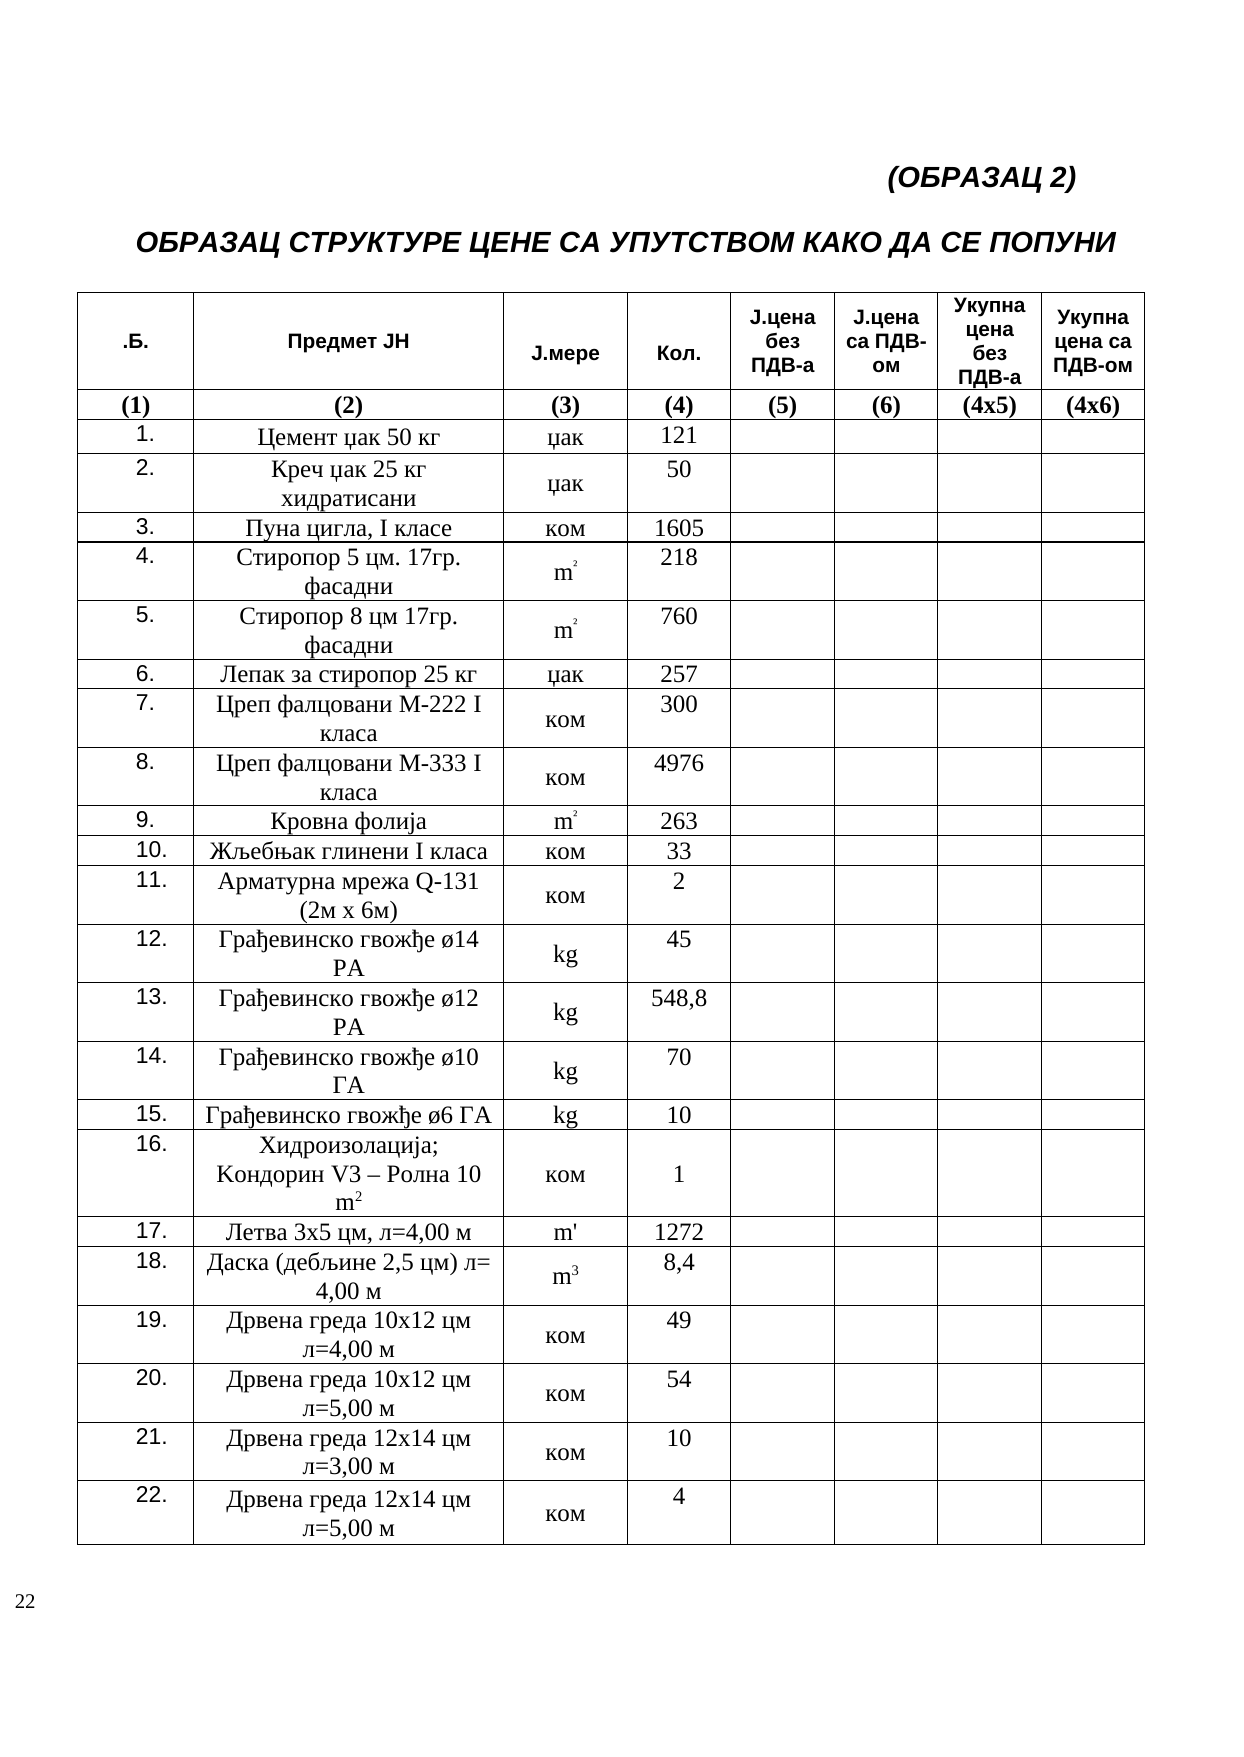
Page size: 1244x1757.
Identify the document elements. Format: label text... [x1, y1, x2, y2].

table_header Ј.цена са ПДВ-ом [835, 293, 937, 389]
table_cell [731, 748, 834, 805]
table_cell [78, 689, 193, 747]
table_cell [938, 836, 1041, 865]
table_cell [1042, 1364, 1144, 1422]
table_cell [731, 1306, 834, 1363]
table_cell kg [504, 925, 627, 982]
table_cell kg [504, 1042, 627, 1099]
table_cell ком [504, 1306, 627, 1363]
table_cell ком [504, 1423, 627, 1480]
table_cell 257 [628, 660, 730, 688]
table_cell џак [504, 454, 627, 512]
table_cell Лепак за стиропор 25 кг [194, 660, 503, 688]
table_cell [731, 806, 834, 835]
table_cell [731, 420, 834, 453]
table_cell 8,4 [628, 1247, 730, 1304]
table_cell [1042, 836, 1144, 865]
table_cell 54 [628, 1364, 730, 1422]
table_cell [78, 806, 193, 835]
table_cell [835, 513, 937, 541]
table_cell [835, 689, 937, 747]
table_cell [835, 1364, 937, 1422]
table_cell Дрвена греда 10x12 цм л=4,00 м [194, 1306, 503, 1363]
table_cell [78, 836, 193, 865]
table_cell [731, 454, 834, 512]
table_cell [1042, 748, 1144, 805]
table_cell [835, 454, 937, 512]
table_cell Арматурна мрежа Q-131 (2м x 6м) [194, 866, 503, 923]
table_cell 760 [628, 601, 730, 658]
table_cell Дрвена греда 12x14 цм л=5,00 м [194, 1481, 503, 1544]
table_cell [78, 1306, 193, 1363]
table_cell [938, 1481, 1041, 1544]
table_cell 49 [628, 1306, 730, 1363]
table_cell ком [504, 1364, 627, 1422]
table_cell Кровна фолија [194, 806, 503, 835]
table_cell Грађевинско гвожђе ø14 РА [194, 925, 503, 982]
table_cell Грађевинско гвожђе ø12 РА [194, 983, 503, 1041]
table_cell [1042, 420, 1144, 453]
table_cell [835, 601, 937, 658]
table_cell Цемент џак 50 кг [194, 420, 503, 453]
table_cell [835, 925, 937, 982]
table_cell ком [504, 689, 627, 747]
table_cell [938, 689, 1041, 747]
table_cell Стиропор 8 цм 17гр. фасадни [194, 601, 503, 658]
table_cell 50 [628, 454, 730, 512]
table_cell [731, 1130, 834, 1216]
table_cell [938, 866, 1041, 923]
table_cell (6) [835, 390, 937, 419]
table_cell [78, 925, 193, 982]
table_cell [938, 660, 1041, 688]
table_cell [78, 1364, 193, 1422]
table_cell [78, 983, 193, 1041]
table_cell [938, 513, 1041, 541]
table_cell [1042, 806, 1144, 835]
table_cell 1272 [628, 1217, 730, 1246]
table_cell (1) [78, 390, 193, 419]
table_cell [938, 1100, 1041, 1129]
table_cell [1042, 1423, 1144, 1480]
table_cell [1042, 1247, 1144, 1304]
table_cell (5) [731, 390, 834, 419]
table_cell [938, 1217, 1041, 1246]
table_cell ком [504, 748, 627, 805]
table_cell [835, 806, 937, 835]
table_cell Грађевинско гвожђе ø10 ГА [194, 1042, 503, 1099]
table_cell m² [504, 806, 627, 835]
table_cell kg [504, 1100, 627, 1129]
table_cell [78, 601, 193, 658]
table_cell [731, 925, 834, 982]
table_cell [835, 1042, 937, 1099]
table_cell 300 [628, 689, 730, 747]
table_cell џак [504, 660, 627, 688]
table_cell (3) [504, 390, 627, 419]
text (ОБРАЗАЦ 2) [25, 160, 1076, 193]
table_cell [938, 806, 1041, 835]
table_cell Даска (дебљине 2,5 цм) л= 4,00 м [194, 1247, 503, 1304]
table_cell [1042, 983, 1144, 1041]
table_cell [1042, 689, 1144, 747]
table_cell [78, 866, 193, 923]
table_cell [78, 1423, 193, 1480]
table_cell Цреп фалцовани М-222 I класа [194, 689, 503, 747]
table_cell [78, 1481, 193, 1544]
table_cell ком [504, 1130, 627, 1216]
table_cell 121 [628, 420, 730, 453]
table_cell [731, 836, 834, 865]
table_cell [938, 1364, 1041, 1422]
table_cell [78, 1247, 193, 1304]
table_cell [1042, 1130, 1144, 1216]
table_cell [78, 513, 193, 541]
table_cell m' [504, 1217, 627, 1246]
table_cell [938, 925, 1041, 982]
table_cell [1042, 1042, 1144, 1099]
table_cell [78, 1130, 193, 1216]
table_cell [835, 1481, 937, 1544]
table_cell [938, 1247, 1041, 1304]
table_header Ј.мере [504, 293, 627, 389]
table_cell [938, 420, 1041, 453]
table_cell [835, 1423, 937, 1480]
table_cell [78, 1217, 193, 1246]
table_cell [938, 1423, 1041, 1480]
table_cell [835, 1217, 937, 1246]
table_cell Креч џак 25 кг хидратисани [194, 454, 503, 512]
table_cell [78, 1100, 193, 1129]
table_cell m3 [504, 1247, 627, 1304]
table_cell [78, 660, 193, 688]
table_cell [78, 748, 193, 805]
table_cell Жљебњак глинени I класа [194, 836, 503, 865]
table_cell [1042, 454, 1144, 512]
table_cell [731, 1100, 834, 1129]
table_cell 10 [628, 1100, 730, 1129]
table_cell m² [504, 543, 627, 600]
table_cell [1042, 866, 1144, 923]
table_cell [835, 543, 937, 600]
table_cell 45 [628, 925, 730, 982]
table_header Кол. [628, 293, 730, 389]
table_cell џак [504, 420, 627, 453]
table_cell Пуна цигла, I класе [194, 513, 503, 541]
table_cell kg [504, 983, 627, 1041]
table_cell Цреп фалцовани М-333 I класа [194, 748, 503, 805]
table_cell [1042, 543, 1144, 600]
table_cell [731, 601, 834, 658]
text ОБРАЗАЦ СТРУКТУРЕ ЦЕНЕ СА УПУТСТВОМ КАКО ДА СЕ ПОПУНИ [135, 227, 1179, 258]
table_cell (4x5) [938, 390, 1041, 419]
table_cell [938, 1042, 1041, 1099]
table_cell ком [504, 1481, 627, 1544]
table_header Укупна цена без ПДВ-а [938, 293, 1041, 389]
table_cell [835, 748, 937, 805]
table_cell [938, 1306, 1041, 1363]
table_cell [78, 420, 193, 453]
table_cell [1042, 1217, 1144, 1246]
table_cell [1042, 1481, 1144, 1544]
table_cell [731, 1247, 834, 1304]
table_cell ком [504, 866, 627, 923]
table_cell Хидроизолација; Kондорин V3 – Ролна 10 m2 [194, 1130, 503, 1216]
table_header .Б. [78, 293, 193, 389]
table_cell 1605 [628, 513, 730, 541]
table_cell 263 [628, 806, 730, 835]
table_cell ком [504, 836, 627, 865]
table_cell m² [504, 601, 627, 658]
table_cell ком [504, 513, 627, 541]
table_cell [78, 543, 193, 600]
table_cell [731, 1217, 834, 1246]
table_cell [835, 836, 937, 865]
table_cell [938, 601, 1041, 658]
table_cell [938, 1130, 1041, 1216]
table_cell [731, 543, 834, 600]
table_cell 33 [628, 836, 730, 865]
table_cell [835, 1100, 937, 1129]
table_header Ј.цена без ПДВ-а [731, 293, 834, 389]
table_cell [731, 983, 834, 1041]
table_cell [1042, 925, 1144, 982]
table_cell Дрвена греда 10x12 цм л=5,00 м [194, 1364, 503, 1422]
table_cell [1042, 1100, 1144, 1129]
table_cell [731, 689, 834, 747]
table_cell [1042, 601, 1144, 658]
table_cell 218 [628, 543, 730, 600]
table_cell 2 [628, 866, 730, 923]
table_cell 70 [628, 1042, 730, 1099]
table_cell [731, 1481, 834, 1544]
table_cell 4 [628, 1481, 730, 1544]
table_cell (4) [628, 390, 730, 419]
table_cell [1042, 513, 1144, 541]
table_cell [731, 660, 834, 688]
table_cell [835, 866, 937, 923]
table_cell [731, 866, 834, 923]
table_cell [731, 513, 834, 541]
table_cell [938, 543, 1041, 600]
table_cell [731, 1042, 834, 1099]
table_cell [835, 983, 937, 1041]
table_cell [835, 1130, 937, 1216]
table_cell 10 [628, 1423, 730, 1480]
table_cell 4976 [628, 748, 730, 805]
table_cell Грађевинско гвожђе ø6 ГА [194, 1100, 503, 1129]
table_cell [78, 454, 193, 512]
table_cell [1042, 660, 1144, 688]
table_cell [731, 1364, 834, 1422]
table_cell Дрвена греда 12x14 цм л=3,00 м [194, 1423, 503, 1480]
table_cell (2) [194, 390, 503, 419]
table_cell Стиропор 5 цм. 17гр. фасадни [194, 543, 503, 600]
table_cell [835, 1306, 937, 1363]
table_cell [835, 420, 937, 453]
table_cell Летва 3x5 цм, л=4,00 м [194, 1217, 503, 1246]
table_cell (4x6) [1042, 390, 1144, 419]
table_cell [938, 748, 1041, 805]
table_cell [731, 1423, 834, 1480]
table_cell 1 [628, 1130, 730, 1216]
table_header Предмет ЈН [194, 293, 503, 389]
table_cell [78, 1042, 193, 1099]
table_cell [938, 983, 1041, 1041]
table_header Укупна цена са ПДВ-ом [1042, 293, 1144, 389]
table_cell [938, 454, 1041, 512]
table_cell 548,8 [628, 983, 730, 1041]
table_cell [835, 660, 937, 688]
table_cell [835, 1247, 937, 1304]
table_cell [1042, 1306, 1144, 1363]
